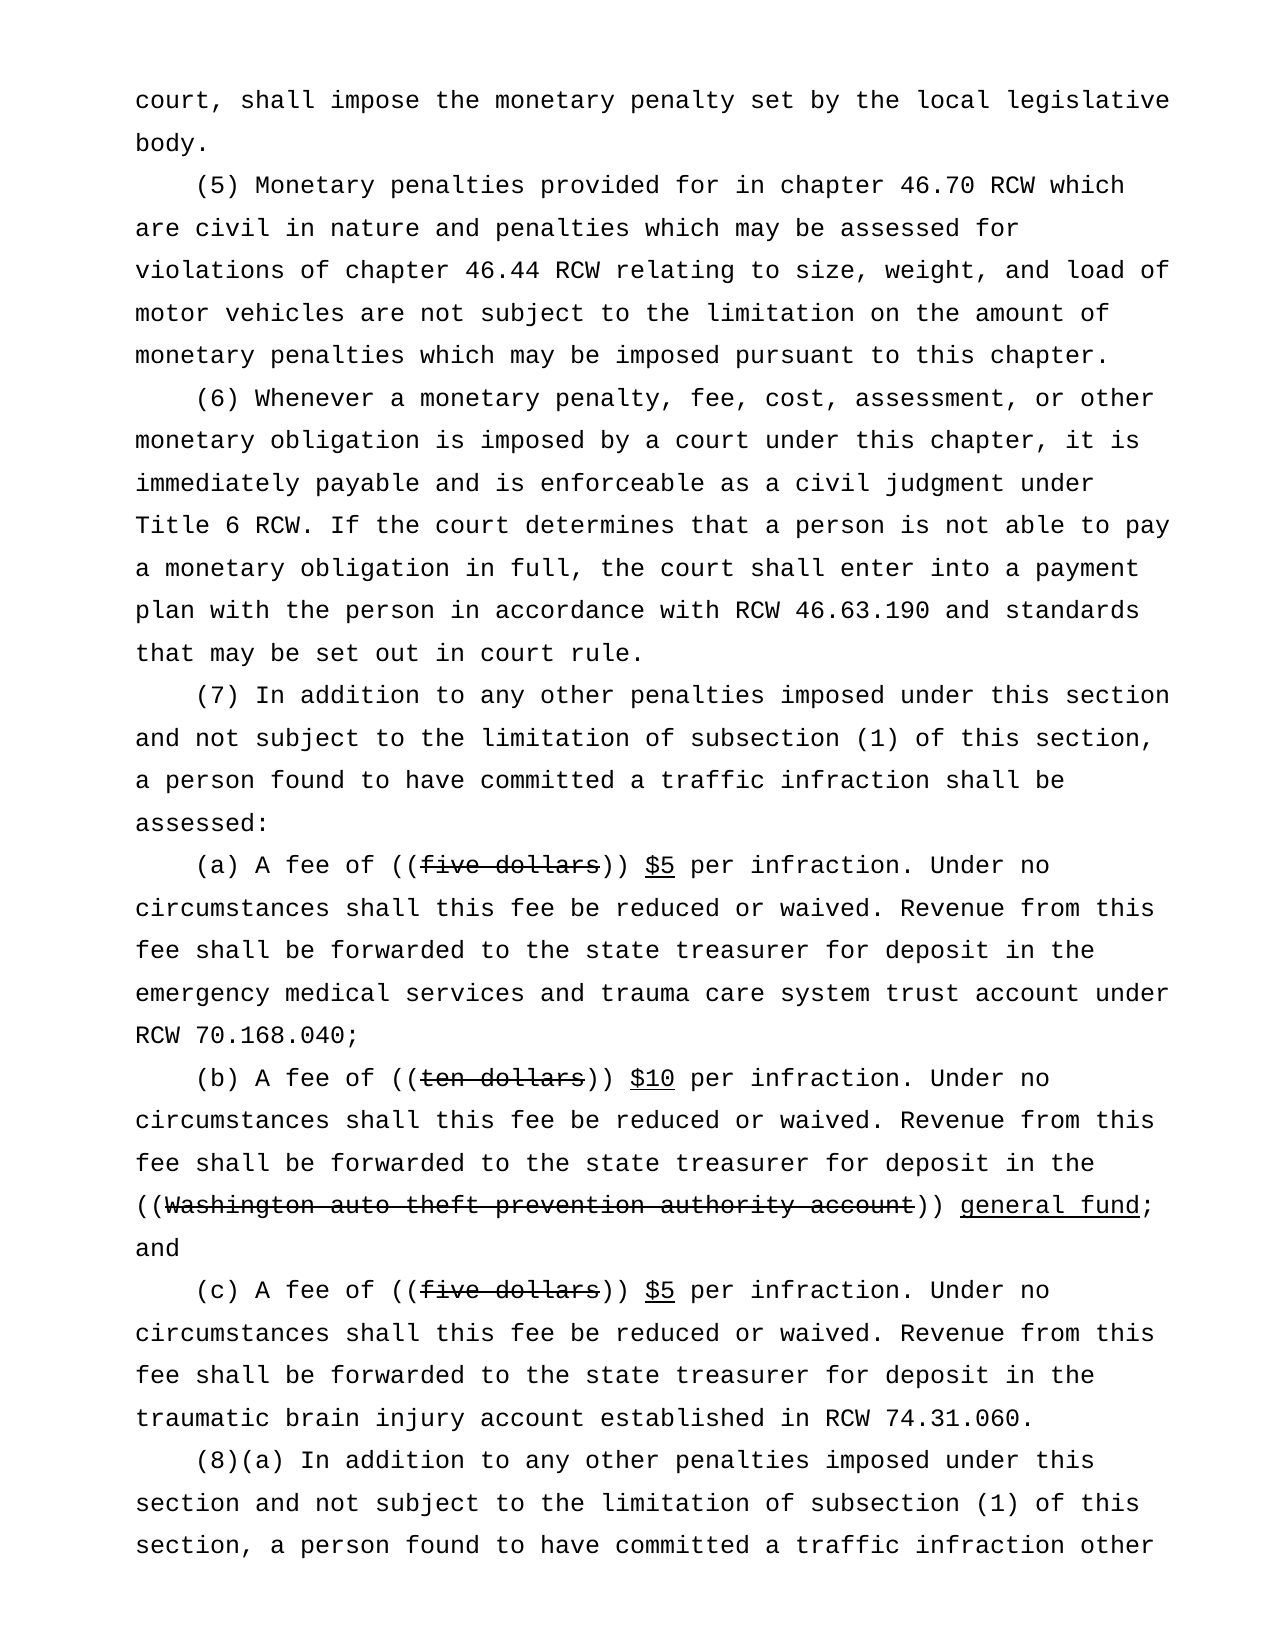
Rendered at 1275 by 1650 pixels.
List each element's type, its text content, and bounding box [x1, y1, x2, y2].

text (c) A fee of ((five dollars)) $5 per infraction. Under no circumstances shall this fee be reduced or waived. Revenue from this fee shall be forwarded to the state treasurer for deposit in the traumatic brain injury account established in RCW 74.31.060. [135, 1265, 1170, 1435]
text (5) Monetary penalties provided for in chapter 46.70 RCW which are civil in nature and penalties which may be assessed for violations of chapter 46.44 RCW relating to size, weight, and load of motor vehicles are not subject to the limitation on the amount of monetary penalties which may be imposed pursuant to this chapter. [135, 160, 1170, 372]
text (b) A fee of ((ten dollars)) $10 per infraction. Under no circumstances shall this fee be reduced or waived. Revenue from this fee shall be forwarded to the state treasurer for deposit in the ((Washington auto theft prevention authority account)) general fund; and [135, 1052, 1170, 1265]
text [135, 1435, 1170, 1562]
text (a) A fee of ((five dollars)) $5 per infraction. Under no circumstances shall this fee be reduced or waived. Revenue from this fee shall be forwarded to the state treasurer for deposit in the emergency medical services and trauma care system trust account under RCW 70.168.040; [135, 840, 1170, 1052]
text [135, 75, 1170, 160]
text (6) Whenever a monetary penalty, fee, cost, assessment, or other monetary obligation is imposed by a court under this chapter, it is immediately payable and is enforceable as a civil judgment under Title 6 RCW. If the court determines that a person is not able to pay a monetary obligation in full, the court shall enter into a payment plan with the person in accordance with RCW 46.63.190 and standards that may be set out in court rule. [135, 372, 1170, 670]
text (7) In addition to any other penalties imposed under this section and not subject to the limitation of subsection (1) of this section, a person found to have committed a traffic infraction shall be assessed: [135, 670, 1170, 840]
